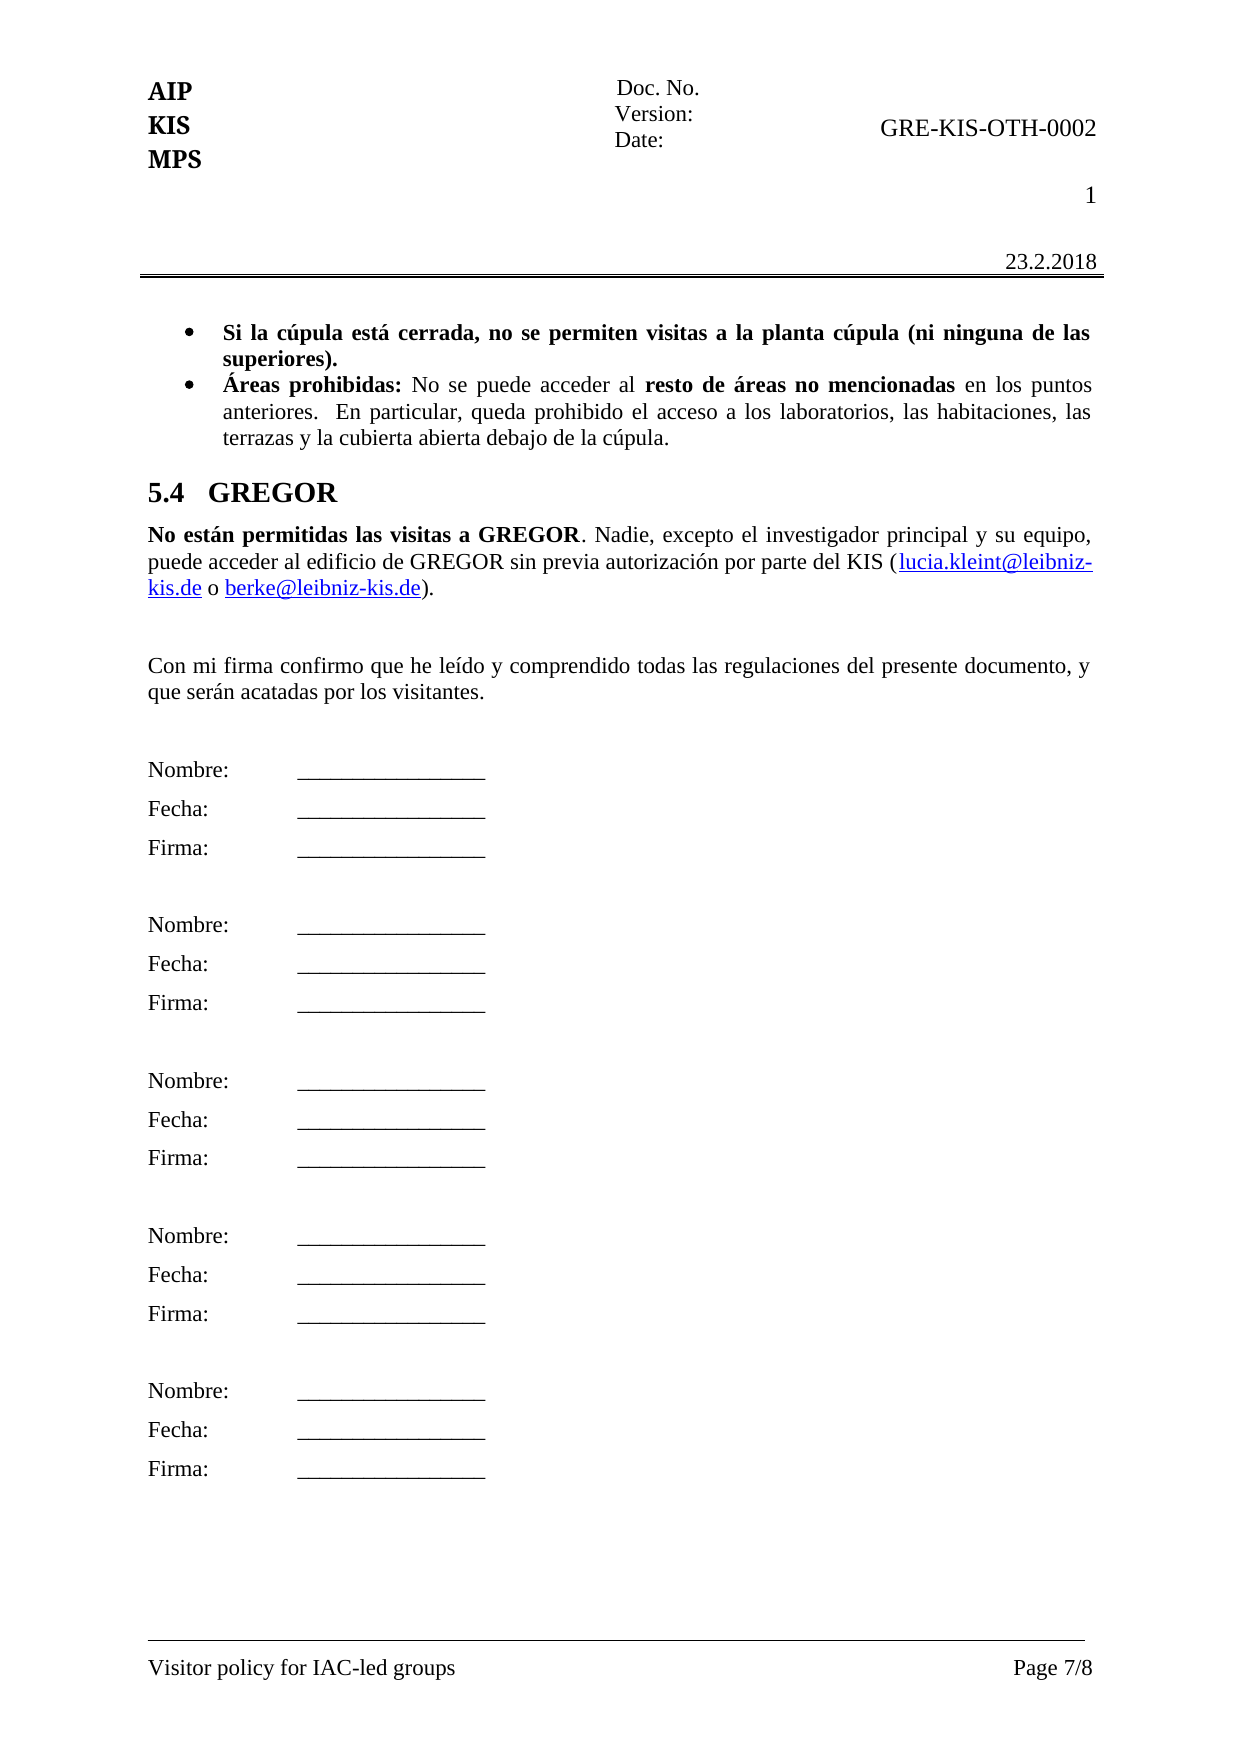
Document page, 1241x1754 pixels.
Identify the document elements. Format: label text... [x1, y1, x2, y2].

list Si la cúpula está cerrada, no se permiten visitas a la planta cúpula (ni ninguna de las superiores). [185, 319, 1092, 371]
text No están permitidas las visitas a GREGOR. Nadie, excepto el investigador principal y su equipo, puede acceder al edificio de GREGOR sin previa autorización por parte del KIS (lucia.kleint@leibniz-kis.de o berke@leibniz-kis.de). [148, 521, 1092, 601]
text Firma: [148, 1144, 1092, 1171]
text Nombre: [148, 1378, 1092, 1404]
text Nombre: [148, 1067, 1092, 1093]
text Fecha: [148, 950, 1092, 977]
text Firma: [148, 1455, 1092, 1482]
list Áreas prohibidas: No se puede acceder al resto de áreas no mencionadas en los puntos anteriores. En particular, queda prohibido el acceso a los laboratorios, las habitaciones, las terrazas y la cubierta abierta debajo de la cúpula. [185, 371, 1092, 450]
text Fecha: [148, 795, 1092, 821]
text Nombre: [148, 911, 1092, 938]
subtitle GREGOR [148, 475, 1092, 509]
text Fecha: [148, 1106, 1092, 1132]
text Nombre: [148, 1222, 1092, 1248]
text Firma: [148, 1300, 1092, 1326]
text Fecha: [148, 1416, 1092, 1443]
text Fecha: [148, 1261, 1092, 1287]
text Con mi firma confirmo que he leído y comprendido todas las regulaciones del presente documento, y que serán acatadas por los visitantes. [148, 652, 1092, 704]
text Nombre: [148, 756, 1092, 782]
text Firma: [148, 834, 1092, 860]
text Firma: [148, 989, 1092, 1015]
